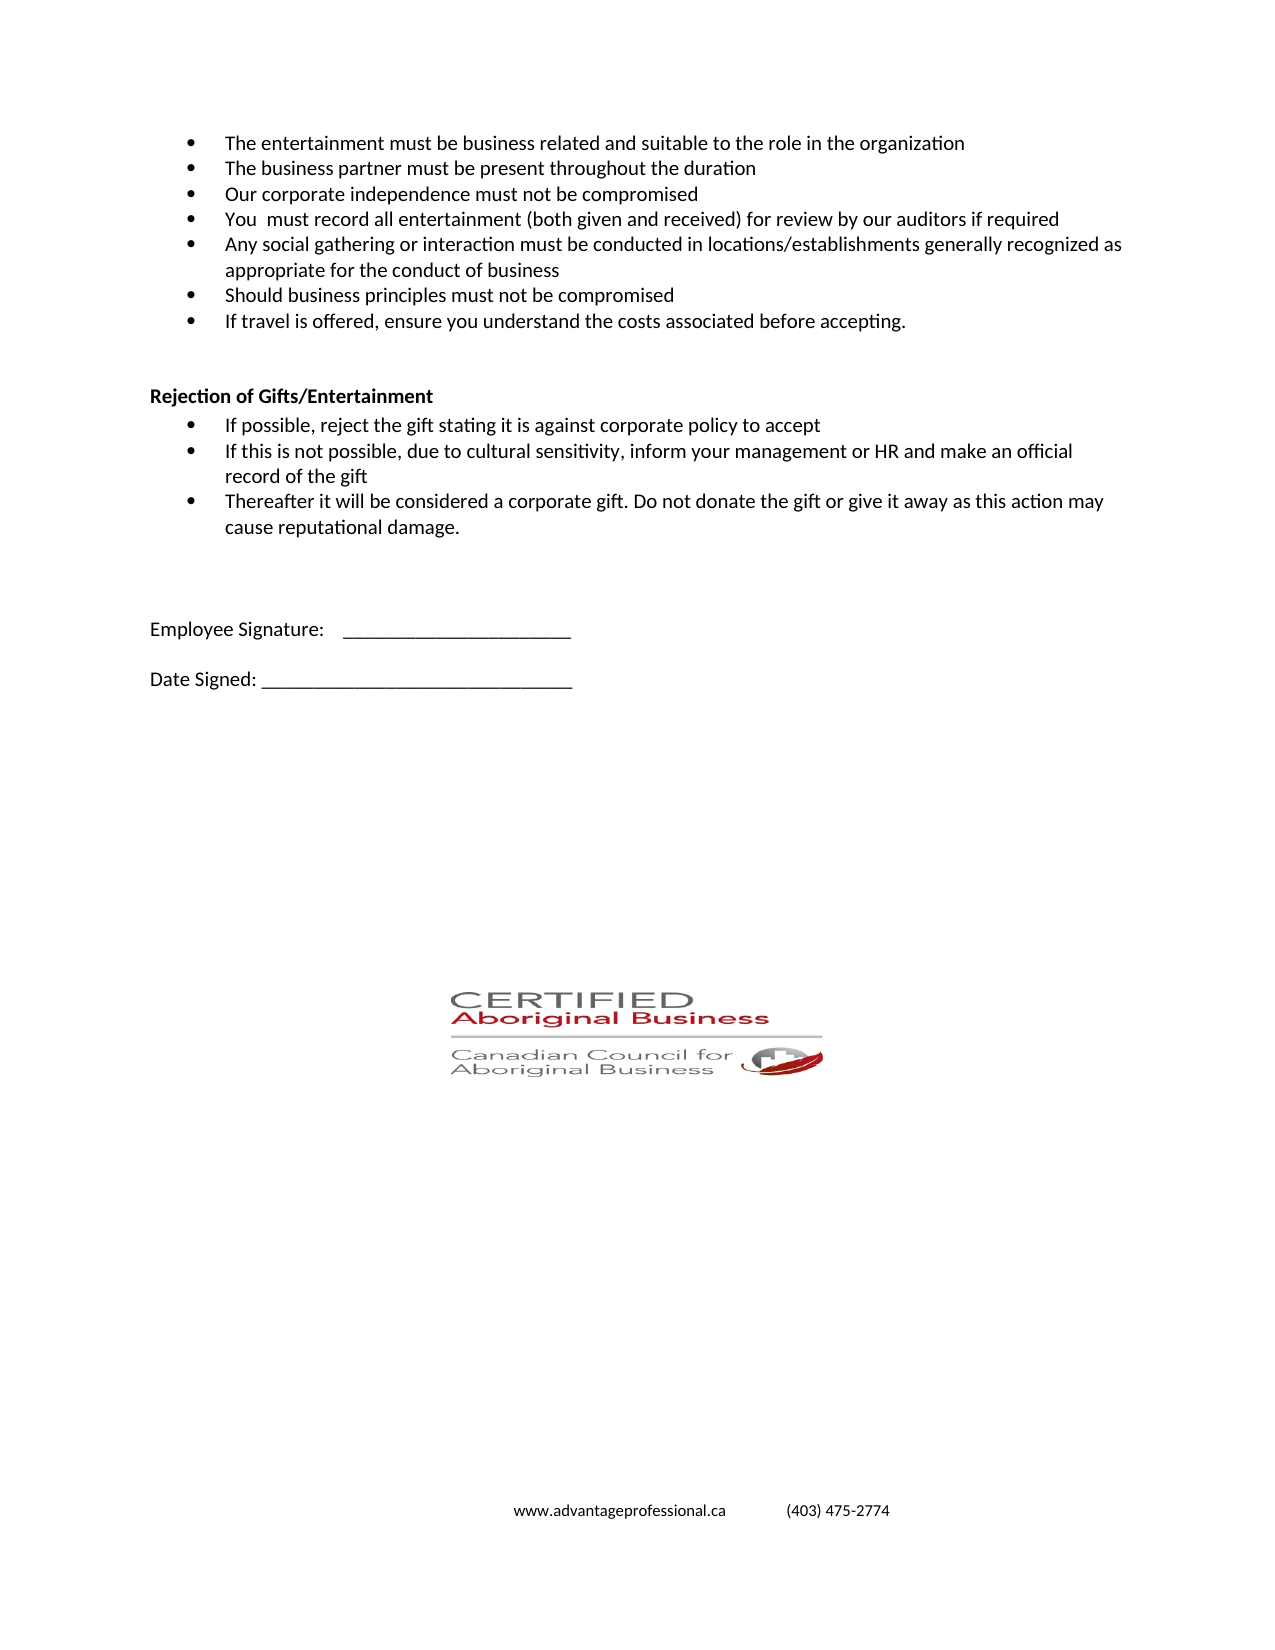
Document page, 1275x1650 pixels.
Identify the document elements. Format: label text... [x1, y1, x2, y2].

list Employee Signature: ______________________ [150, 616, 1125, 641]
list If travel is offered, ensure you understand the costs associated before accepting. [187, 308, 1125, 333]
list If this is not possible, due to cultural sensitivity, inform your management or HR and make an official record of the gift [187, 438, 1125, 489]
picture [451, 992, 824, 1077]
list The business partner must be present throughout the duration [187, 155, 1125, 181]
list Date Signed: ______________________________ [150, 667, 1125, 692]
list Should business principles must not be compromised [187, 282, 1125, 308]
list You must record all entertainment (both given and received) for review by our auditors if required [187, 206, 1125, 232]
list Any social gathering or interaction must be conducted in locations/establishments generally recognized as appropriate for the conduct of business [187, 232, 1125, 282]
list The entertainment must be business related and suitable to the role in the organization [187, 130, 1125, 155]
list If possible, reject the gift stating it is against corporate policy to accept [187, 412, 1125, 438]
text Rejection of Gifts/Entertainment [150, 383, 1125, 409]
list Thereafter it will be considered a corporate gift. Do not donate the gift or give it away as this action may cause reputational damage. [187, 489, 1125, 539]
list Our corporate independence must not be compromised [187, 181, 1125, 206]
